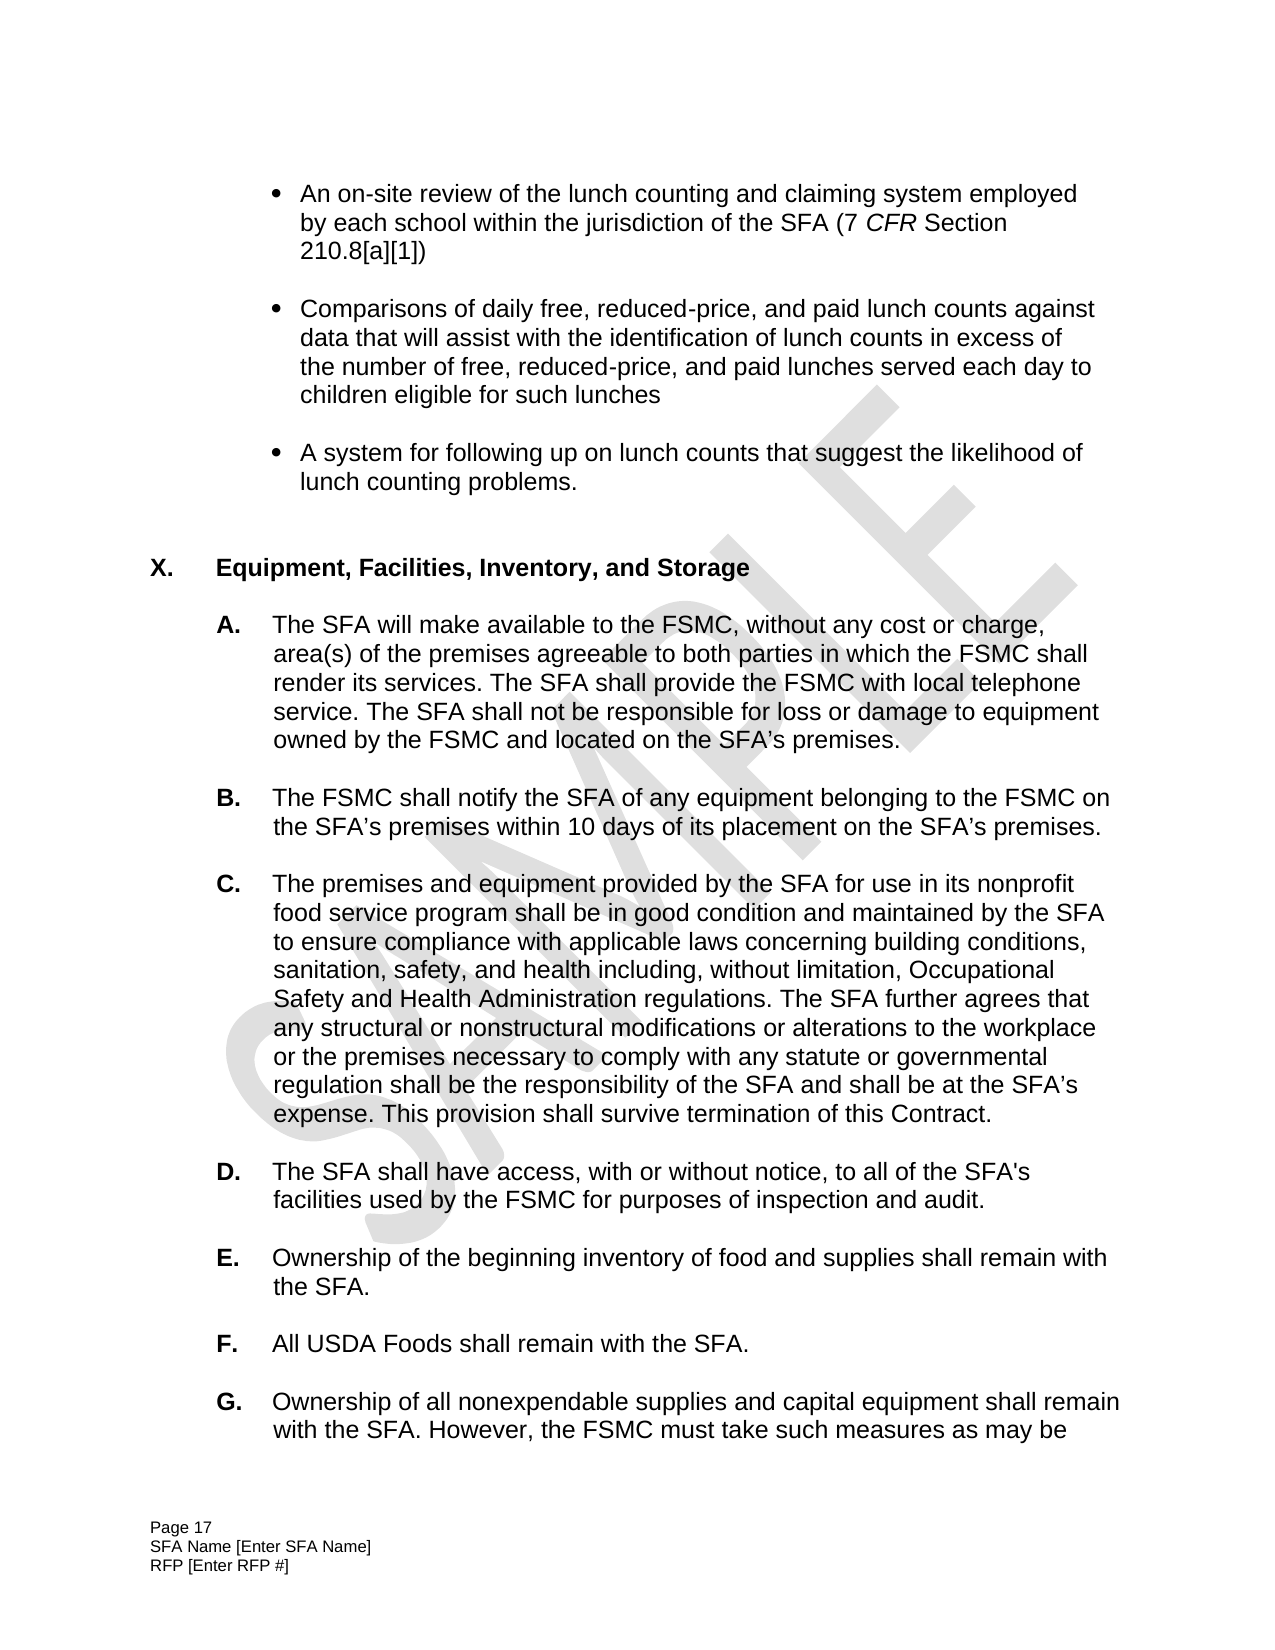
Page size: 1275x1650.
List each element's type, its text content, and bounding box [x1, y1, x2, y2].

list The FSMC shall notify the SFA of any equipment belonging to the FSMC on the SFA’s premises within 10 days of its placement on the SFA’s premises. [216, 783, 1125, 840]
list The SFA shall have access, with or without notice, to all of the SFA's facilities used by the FSMC for purposes of inspection and audit. [216, 1157, 1125, 1214]
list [216, 1387, 1125, 1444]
list An on-site review of the lunch counting and claiming system employed by each school within the jurisdiction of the SFA (7 CFR Section 210.8[a][1]) [272, 179, 1097, 265]
list All USDA Foods shall remain with the SFA. [216, 1329, 1125, 1358]
subtitle Equipment, Facilities, Inventory, and Storage [150, 553, 1125, 582]
list Ownership of the beginning inventory of food and supplies shall remain with the SFA. [216, 1243, 1125, 1300]
list A system for following up on lunch counts that suggest the likelihood of lunch counting problems. [272, 438, 1097, 495]
list The premises and equipment provided by the SFA for use in its nonprofit food service program shall be in good condition and maintained by the SFA to ensure compliance with applicable laws concerning building conditions, sanitation, safety, and health including, without limitation, Occupational Safety and Health Administration regulations. The SFA further agrees that any structural or nonstructural modifications or alterations to the workplace or the premises necessary to comply with any statute or governmental regulation shall be the responsibility of the SFA and shall be at the SFA’s expense. This provision shall survive termination of this Contract. [216, 869, 1125, 1128]
list Comparisons of daily free, reduced-price, and paid lunch counts against data that will assist with the identification of lunch counts in excess of the number of free, reduced-price, and paid lunches served each day to children eligible for such lunches [272, 294, 1097, 409]
list The SFA will make available to the FSMC, without any cost or charge, area(s) of the premises agreeable to both parties in which the FSMC shall render its services. The SFA shall provide the FSMC with local telephone service. The SFA shall not be responsible for loss or damage to equipment owned by the FSMC and located on the SFA’s premises. [216, 610, 1125, 754]
